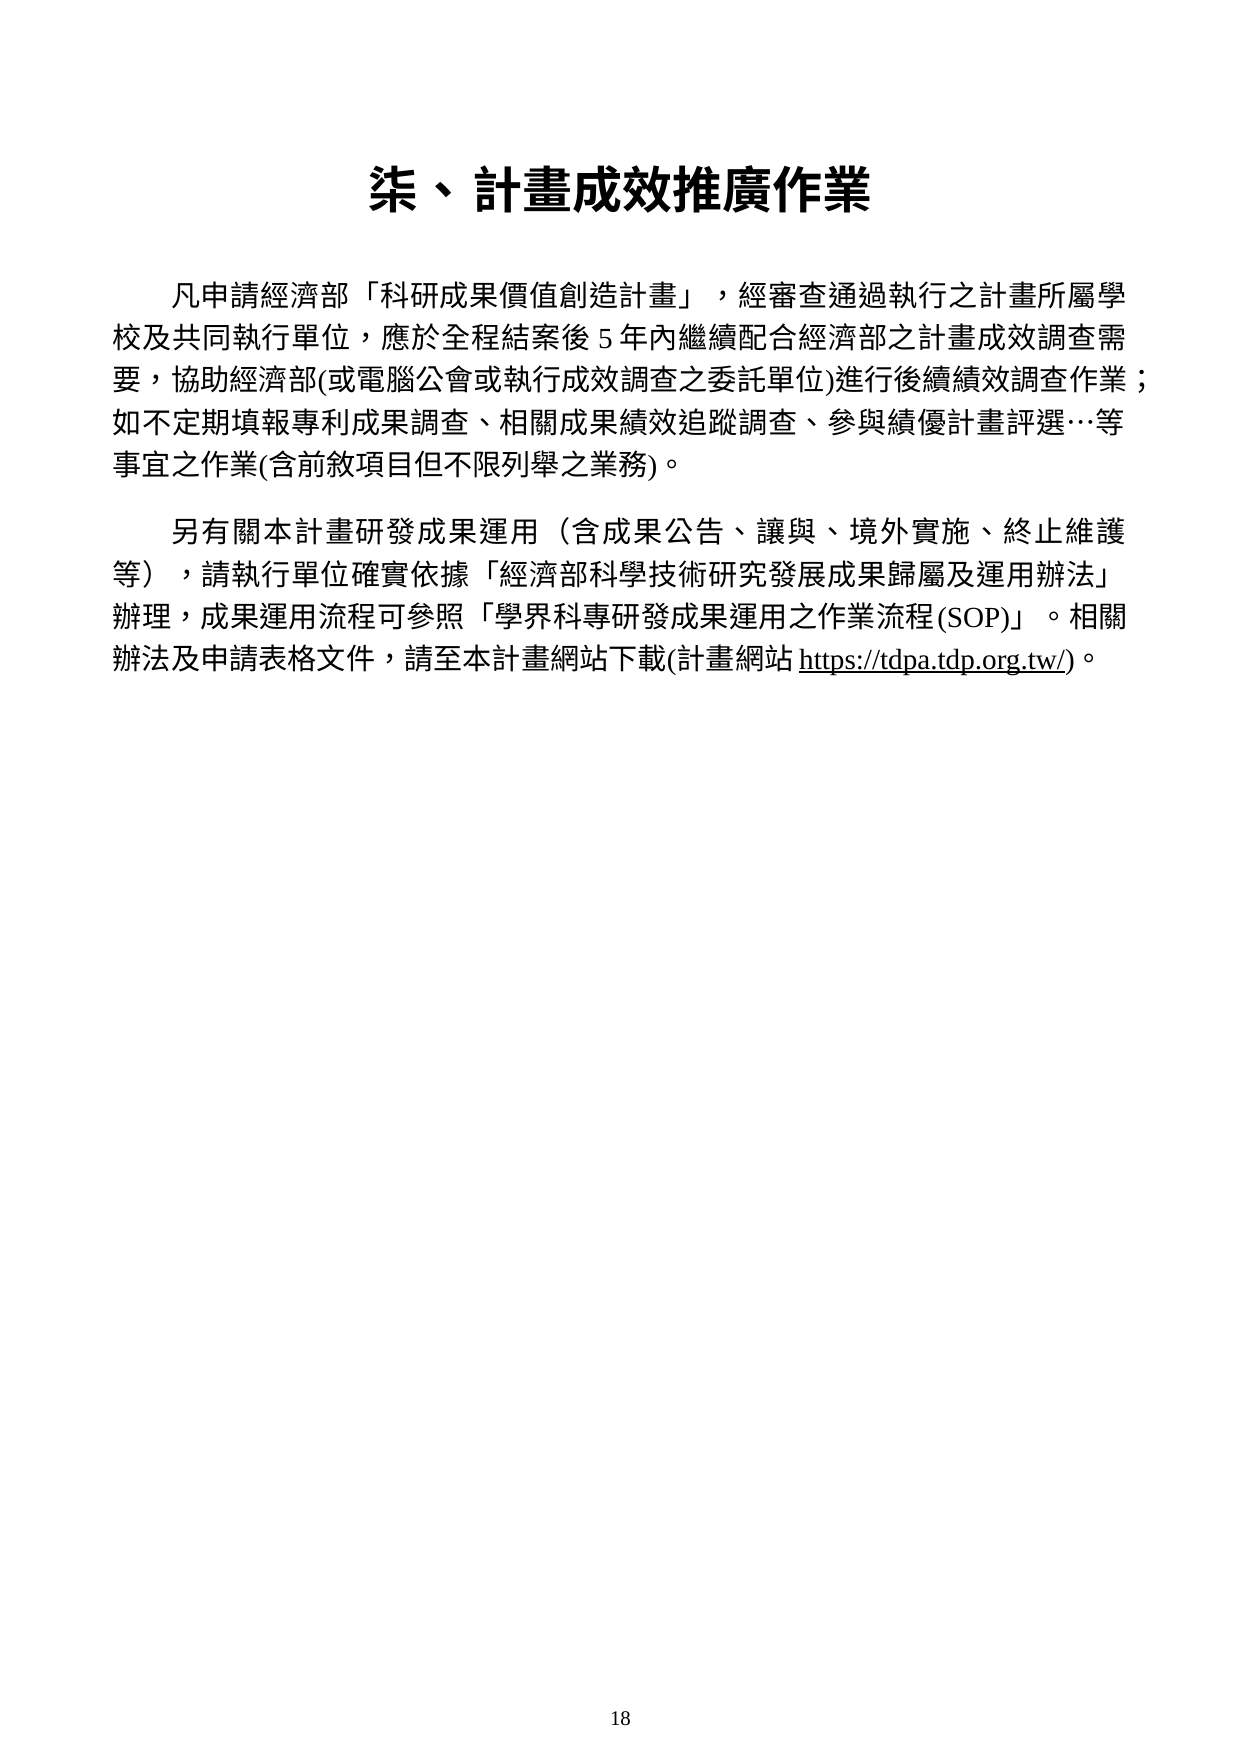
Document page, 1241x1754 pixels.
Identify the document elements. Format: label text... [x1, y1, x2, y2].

text 計畫成效推廣作業 [112, 150, 1128, 222]
text 另有關本計畫研發成果運用（含成果公告、讓與、境外實施、終止維護等），請執行單位確實依據「經濟部科學技術研究發展成果歸屬及運用辦法」辦理，成果運用流程可參照「學界科專研發成果運用之作業流程(SOP)」。相關辦法及申請表格文件，請至本計畫網站下載(計畫網站https://tdpa.tdp.org.tw/)。 [112, 509, 1128, 678]
text 凡申請經濟部「科研成果價值創造計畫」，經審查通過執行之計畫所屬學校及共同執行單位，應於全程結案後5年內繼續配合經濟部之計畫成效調查需要，協助經濟部(或電腦公會或執行成效調查之委託單位)進行後續績效調查作業；如不定期填報專利成果調查、相關成果績效追蹤調查、參與績優計畫評選…等事宜之作業(含前敘項目但不限列舉之業務)。 [112, 272, 1128, 484]
